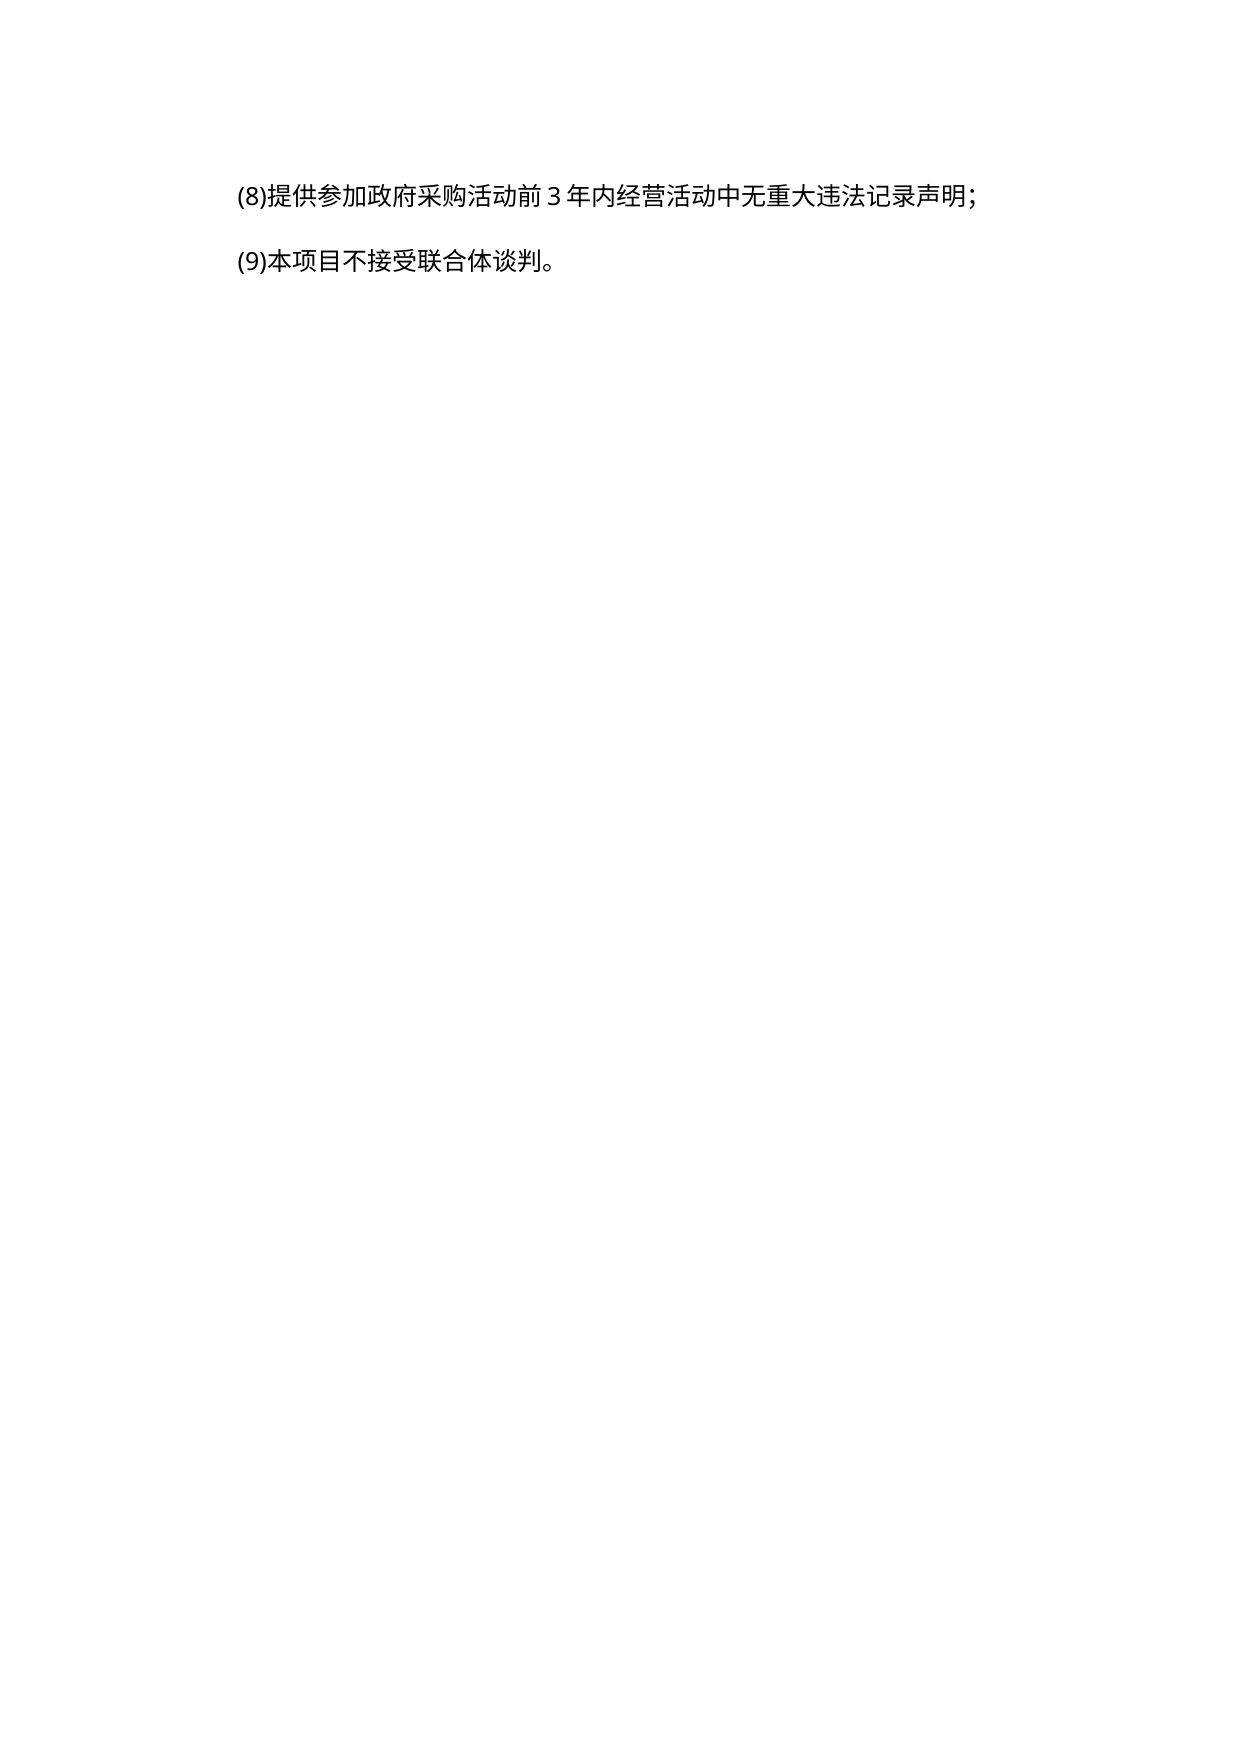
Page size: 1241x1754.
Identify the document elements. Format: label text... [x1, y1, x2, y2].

list (8)提供参加政府采购活动前3年内经营活动中无重大违法记录声明； [187, 162, 1053, 227]
list (9)本项目不接受联合体谈判。 [187, 227, 1053, 292]
